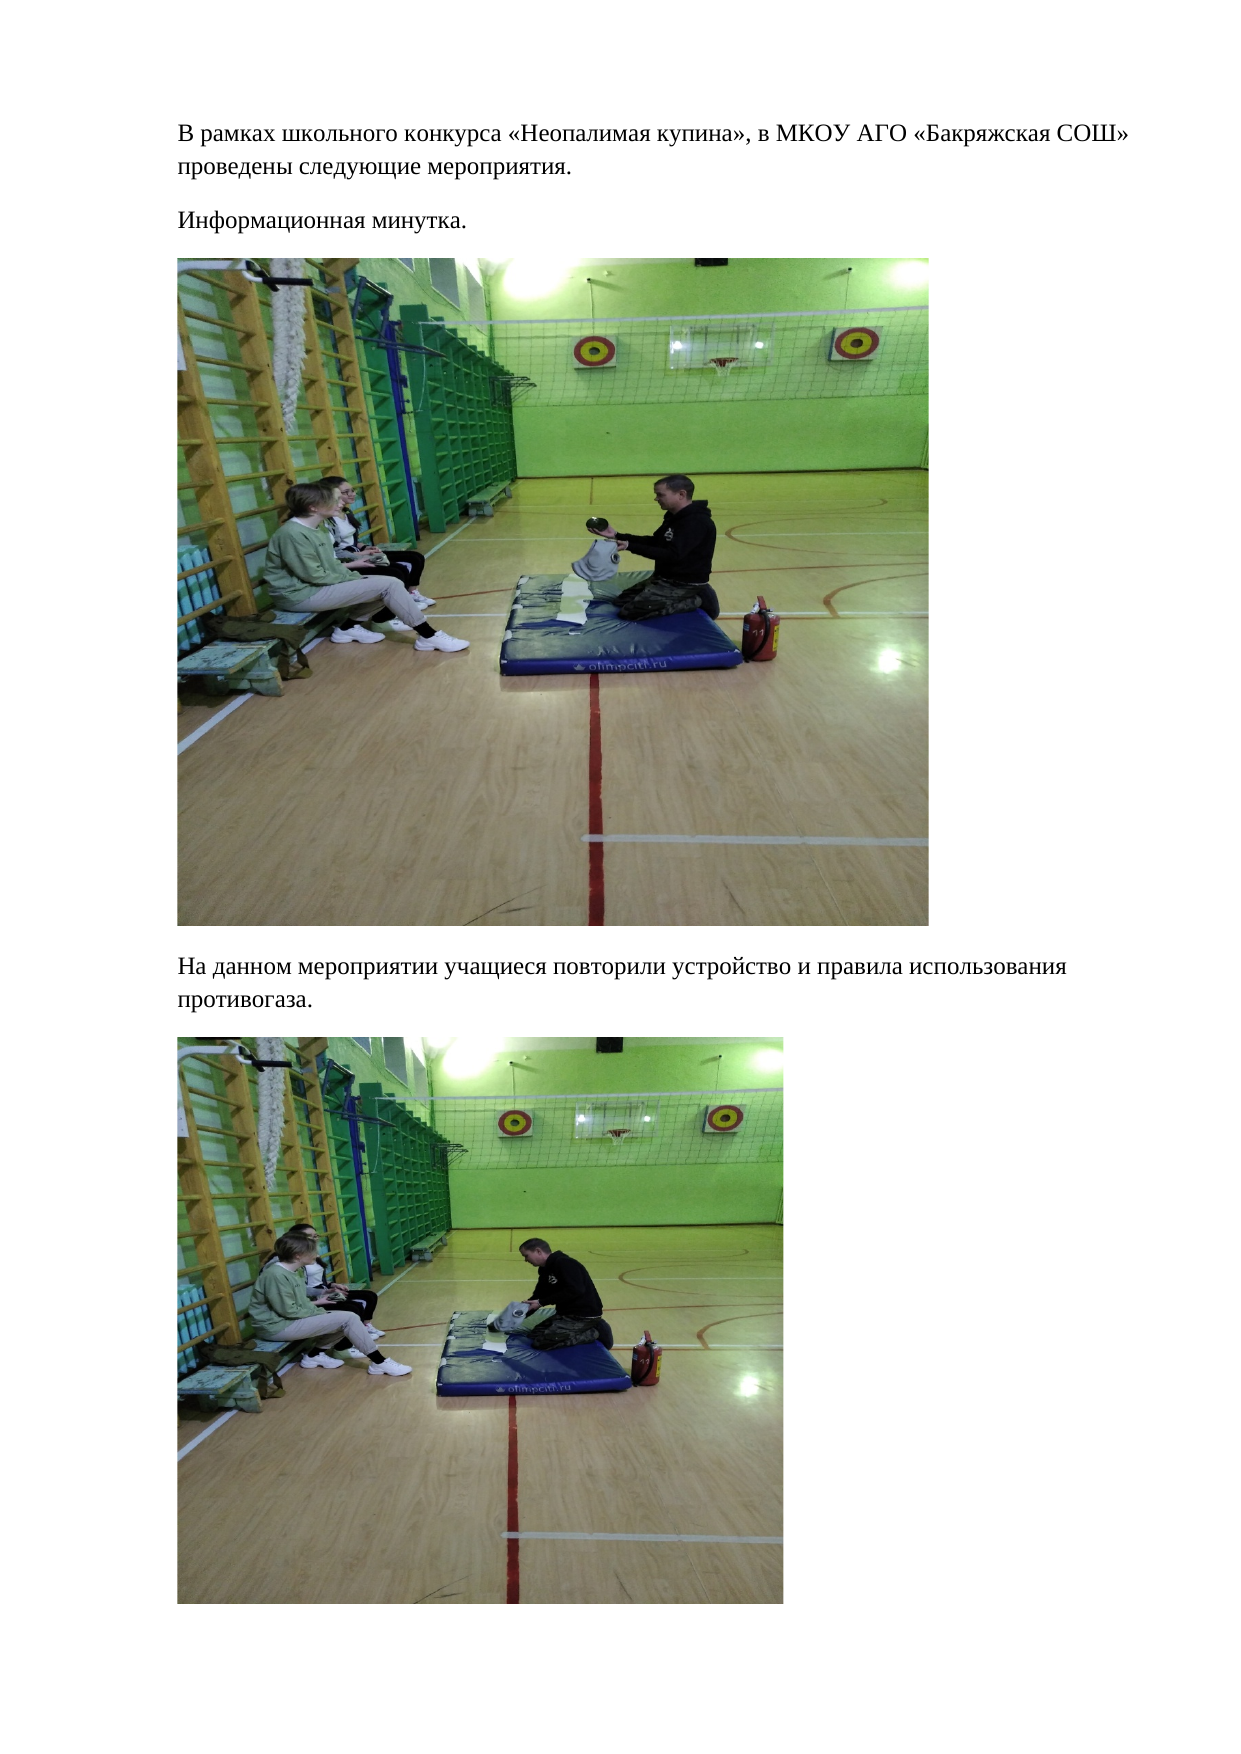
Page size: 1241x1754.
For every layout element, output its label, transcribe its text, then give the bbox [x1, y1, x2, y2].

text Информационная минутка. [177, 205, 1152, 234]
text В рамках школьного конкурса «Неопалимая купина», в МКОУ АГО «Бакряжская СОШ» проведены следующие мероприятия. [177, 118, 1152, 180]
picture [177, 258, 929, 926]
text На данном мероприятии учащиеся повторили устройство и правила использования противогаза. [177, 951, 1152, 1013]
picture [177, 1037, 784, 1604]
